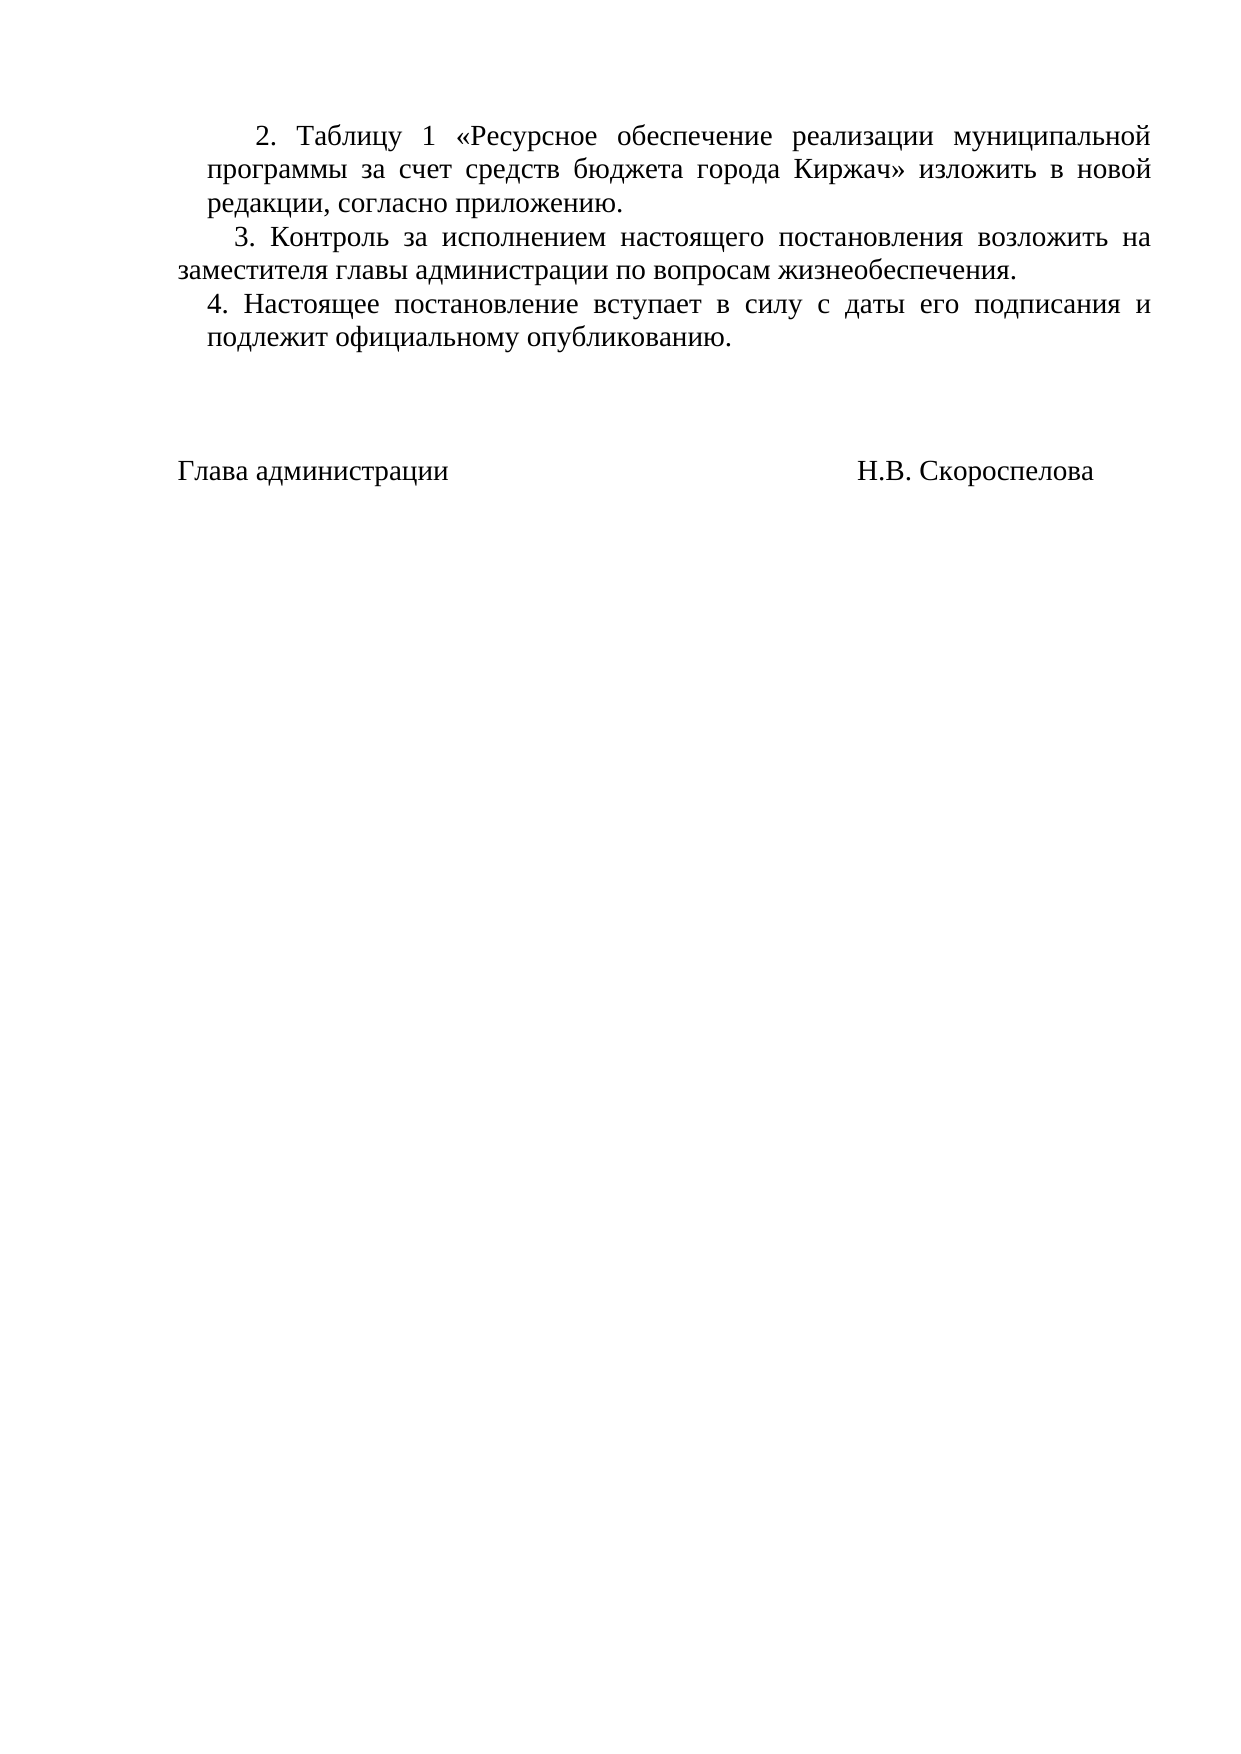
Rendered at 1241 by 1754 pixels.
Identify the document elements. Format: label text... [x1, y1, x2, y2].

text 3. Контроль за исполнением настоящего постановления возложить на заместителя главы администрации по вопросам жизнеобеспечения. [177, 219, 1152, 286]
text 4. Настоящее постановление вступает в силу с даты его подписания и подлежит официальному опубликованию. [207, 286, 1152, 353]
text Глава администрации Н.В. Скороспелова [177, 453, 1133, 487]
text 2. Таблицу 1 «Ресурсное обеспечение реализации муниципальной программы за счет средств бюджета города Киржач» изложить в новой редакции, согласно приложению. [177, 118, 1152, 219]
